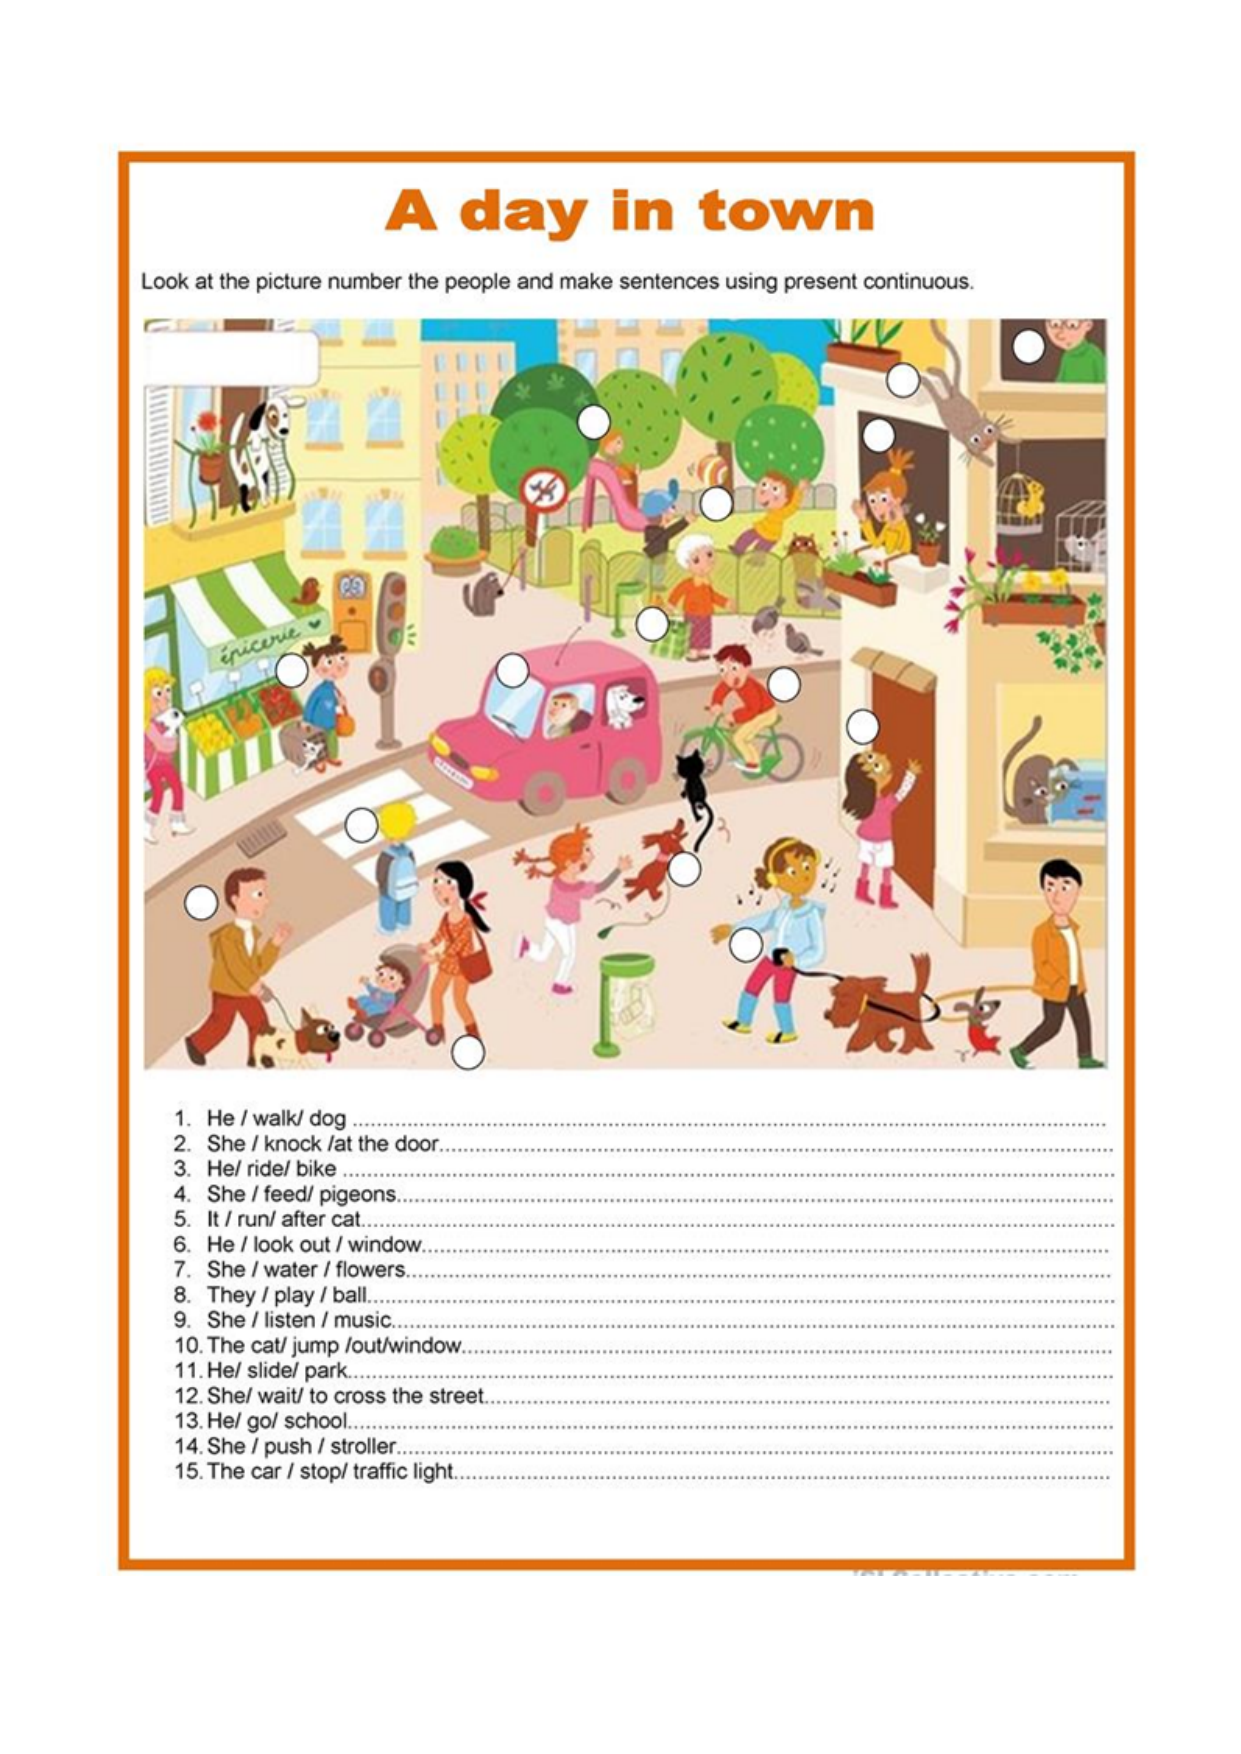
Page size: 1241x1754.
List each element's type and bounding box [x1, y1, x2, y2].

picture [75, 121, 1166, 1576]
